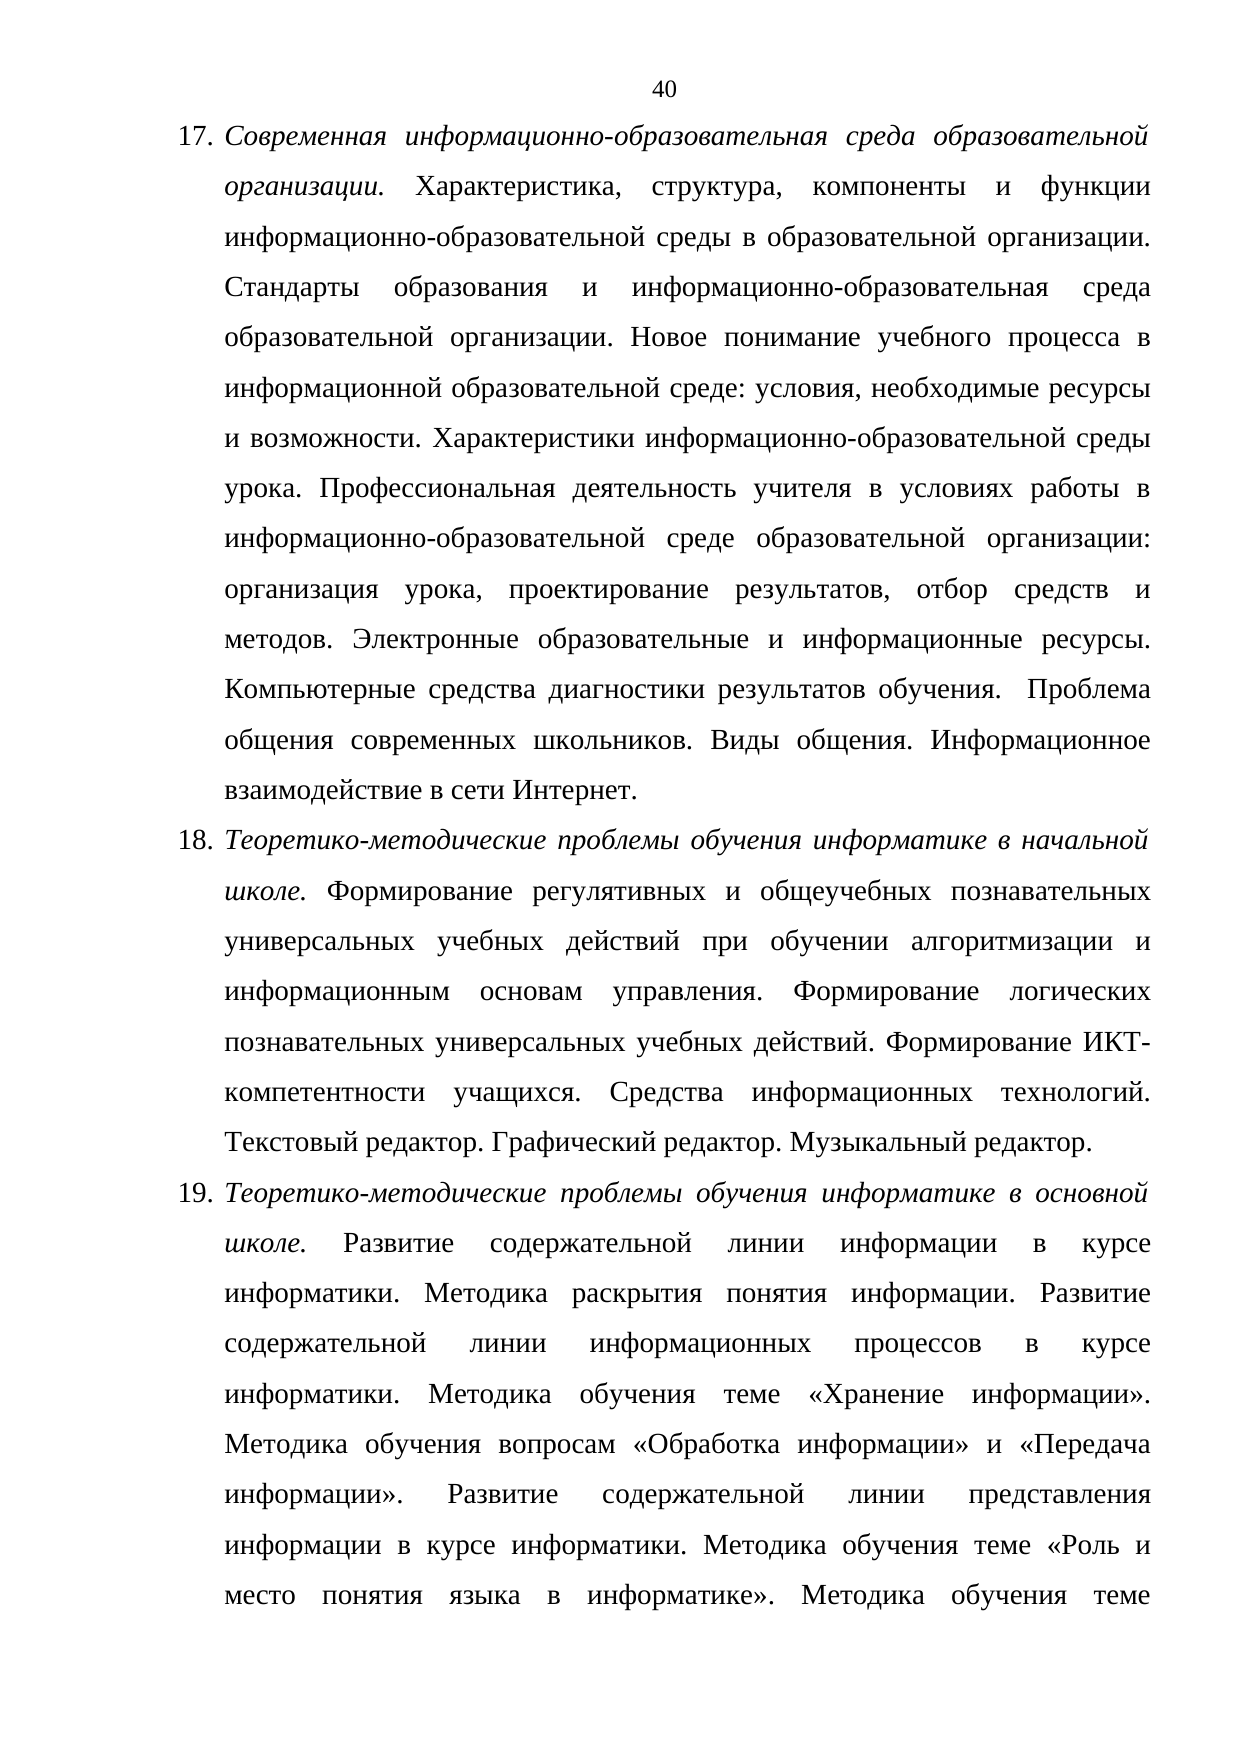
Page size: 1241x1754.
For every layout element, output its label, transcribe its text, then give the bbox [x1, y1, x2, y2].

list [177, 1175, 1152, 1611]
list Современная информационно-образовательная среда образовательной организации. Характеристика, структура, компоненты и функции информационно-образовательной среды в образовательной организации. Стандарты образования и информационно-образовательная среда образовательной организации. Новое понимание учебного процесса в информационной образовательной среде: условия, необходимые ресурсы и возможности. Характеристики информационно-образовательной среды урока. Профессиональная деятельность учителя в условиях работы в информационно-образовательной среде образовательной организации: организация урока, проектирование результатов, отбор средств и методов. Электронные образовательные и информационные ресурсы. Компьютерные средства диагностики результатов обучения. Проблема общения современных школьников. Виды общения. Информационное взаимодействие в сети Интернет. [177, 118, 1152, 806]
list Теоретико-методические проблемы обучения информатике в начальной школе. Формирование регулятивных и общеучебных познавательных универсальных учебных действий при обучении алгоритмизации и информационным основам управления. Формирование логических познавательных универсальных учебных действий. Формирование ИКТ-компетентности учащихся. Средства информационных технологий. Текстовый редактор. Графический редактор. Музыкальный редактор. [177, 822, 1152, 1158]
